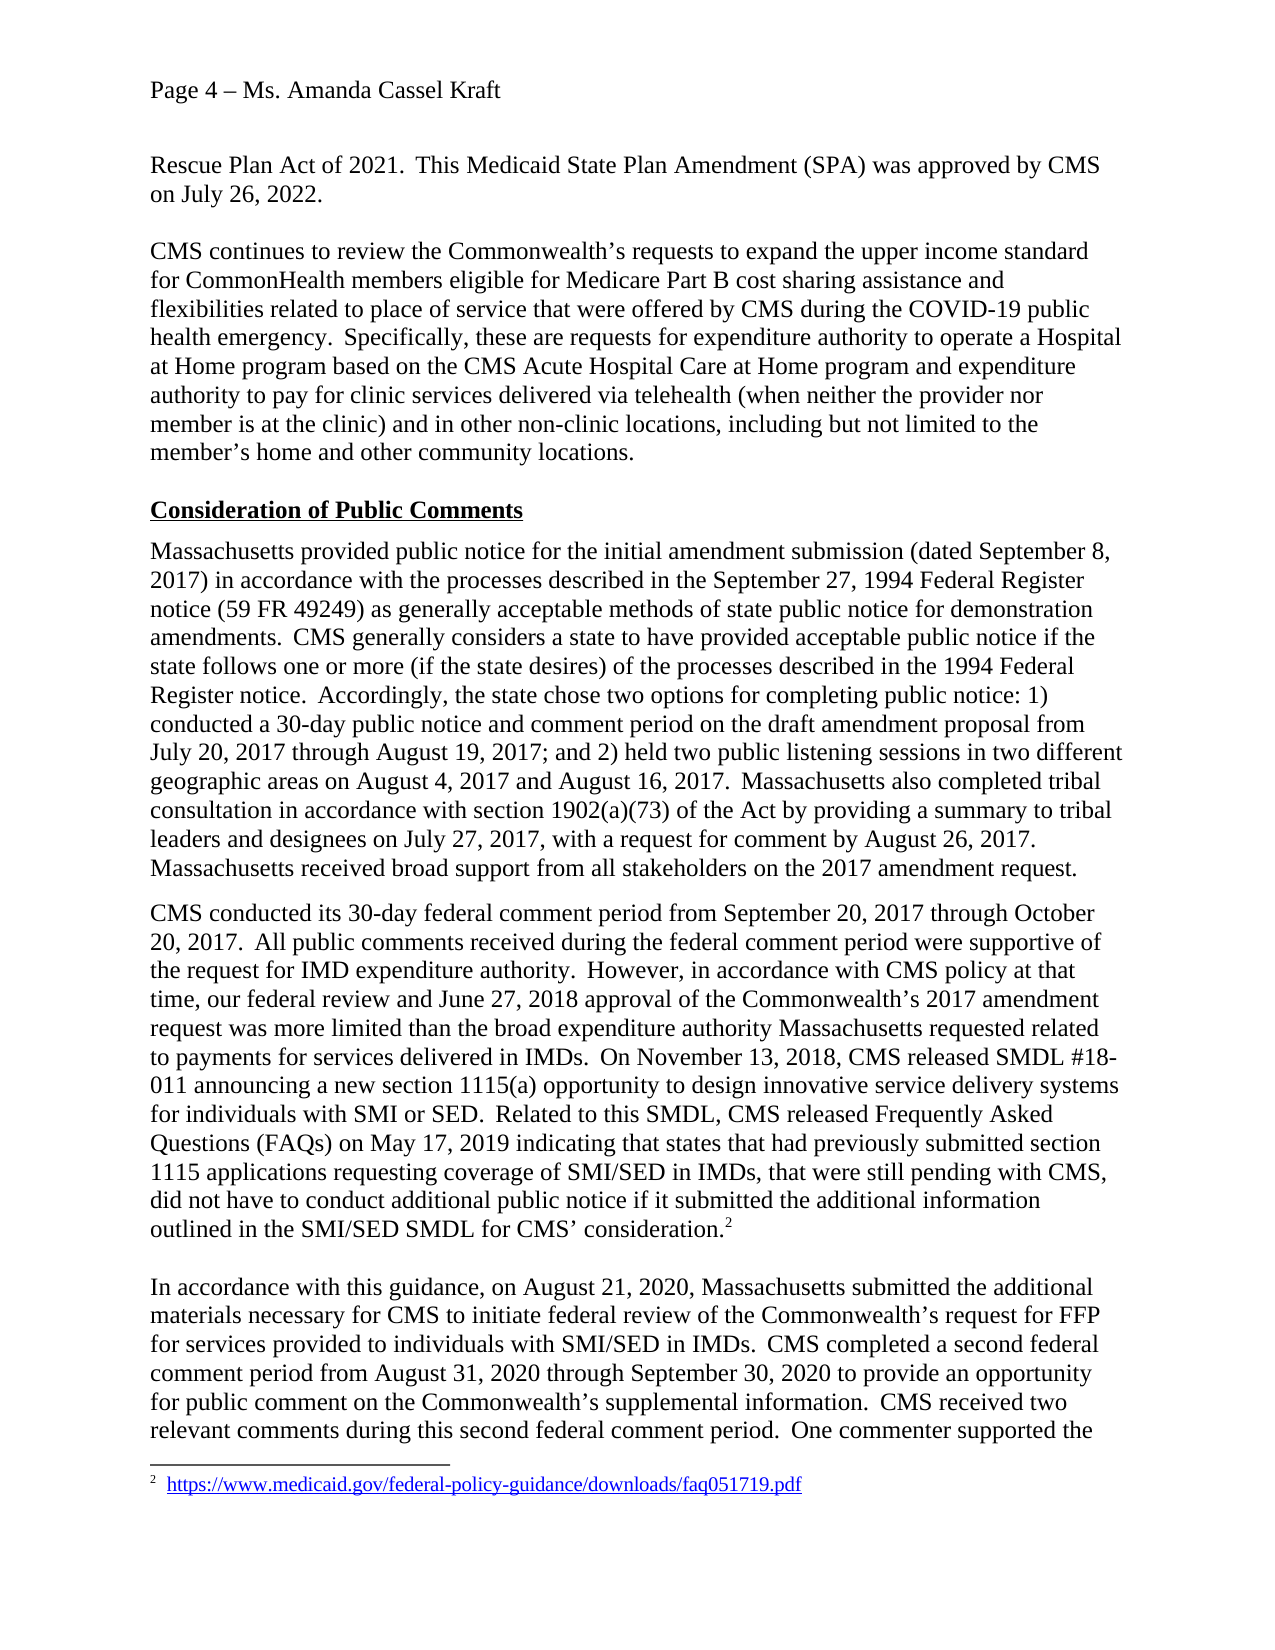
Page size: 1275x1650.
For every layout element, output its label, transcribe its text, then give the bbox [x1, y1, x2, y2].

text Massachusetts received broad support from all stakeholders on the 2017 amendment request. [150, 853, 1135, 881]
text Rescue Plan Act of 2021. This Medicaid State Plan Amendment (SPA) was approved by CMS on July 26, 2022. [150, 150, 1113, 207]
text In accordance with this guidance, on August 21, 2020, Massachusetts submitted the additional materials necessary for CMS to initiate federal review of the Commonwealth’s request for FFP for services provided to individuals with SMI/SED in IMDs. CMS completed a second federal comment period from August 31, 2020 through September 30, 2020 to provide an opportunity for public comment on the Commonwealth’s supplemental information. CMS received two relevant comments during this second federal comment period. One commenter supported the [150, 1272, 1113, 1444]
text CMS continues to review the Commonwealth’s requests to expand the upper income standard for CommonHealth members eligible for Medicare Part B cost sharing assistance and flexibilities related to place of service that were offered by CMS during the COVID-19 public health emergency. Specifically, these are requests for expenditure authority to operate a Hospital at Home program based on the CMS Acute Hospital Care at Home program and expenditure authority to pay for clinic services delivered via telehealth (when neither the provider nor member is at the clinic) and in other non-clinic locations, including but not limited to the member’s home and other community locations. [150, 236, 1124, 466]
text 2 https://www.medicaid.gov/federal-policy-guidance/downloads/faq051719.pdf [150, 1472, 1135, 1496]
subtitle Consideration of Public Comments [150, 495, 1135, 524]
text Massachusetts provided public notice for the initial amendment submission (dated September 8, 2017) in accordance with the processes described in the September 27, 1994 Federal Register notice (59 FR 49249) as generally acceptable methods of state public notice for demonstration amendments. CMS generally considers a state to have provided acceptable public notice if the state follows one or more (if the state desires) of the processes described in the 1994 Federal Register notice. Accordingly, the state chose two options for completing public notice: 1) conducted a 30-day public notice and comment period on the draft amendment proposal from July 20, 2017 through August 19, 2017; and 2) held two public listening sessions in two different geographic areas on August 4, 2017 and August 16, 2017. Massachusetts also completed tribal consultation in accordance with section 1902(a)(73) of the Act by providing a summary to tribal leaders and designees on July 27, 2017, with a request for comment by August 26, 2017. [150, 536, 1124, 852]
text CMS conducted its 30-day federal comment period from September 20, 2017 through October 20, 2017. All public comments received during the federal comment period were supportive of the request for IMD expenditure authority. However, in accordance with CMS policy at that time, our federal review and June 27, 2018 approval of the Commonwealth’s 2017 amendment request was more limited than the broad expenditure authority Massachusetts requested related to payments for services delivered in IMDs. On November 13, 2018, CMS released SMDL #18- 011 announcing a new section 1115(a) opportunity to design innovative service delivery systems for individuals with SMI or SED. Related to this SMDL, CMS released Frequently Asked Questions (FAQs) on May 17, 2019 indicating that states that had previously submitted section 1115 applications requesting coverage of SMI/SED in IMDs, that were still pending with CMS, did not have to conduct additional public notice if it submitted the additional information outlined in the SMI/SED SMDL for CMS’ consideration.2 [150, 898, 1124, 1243]
